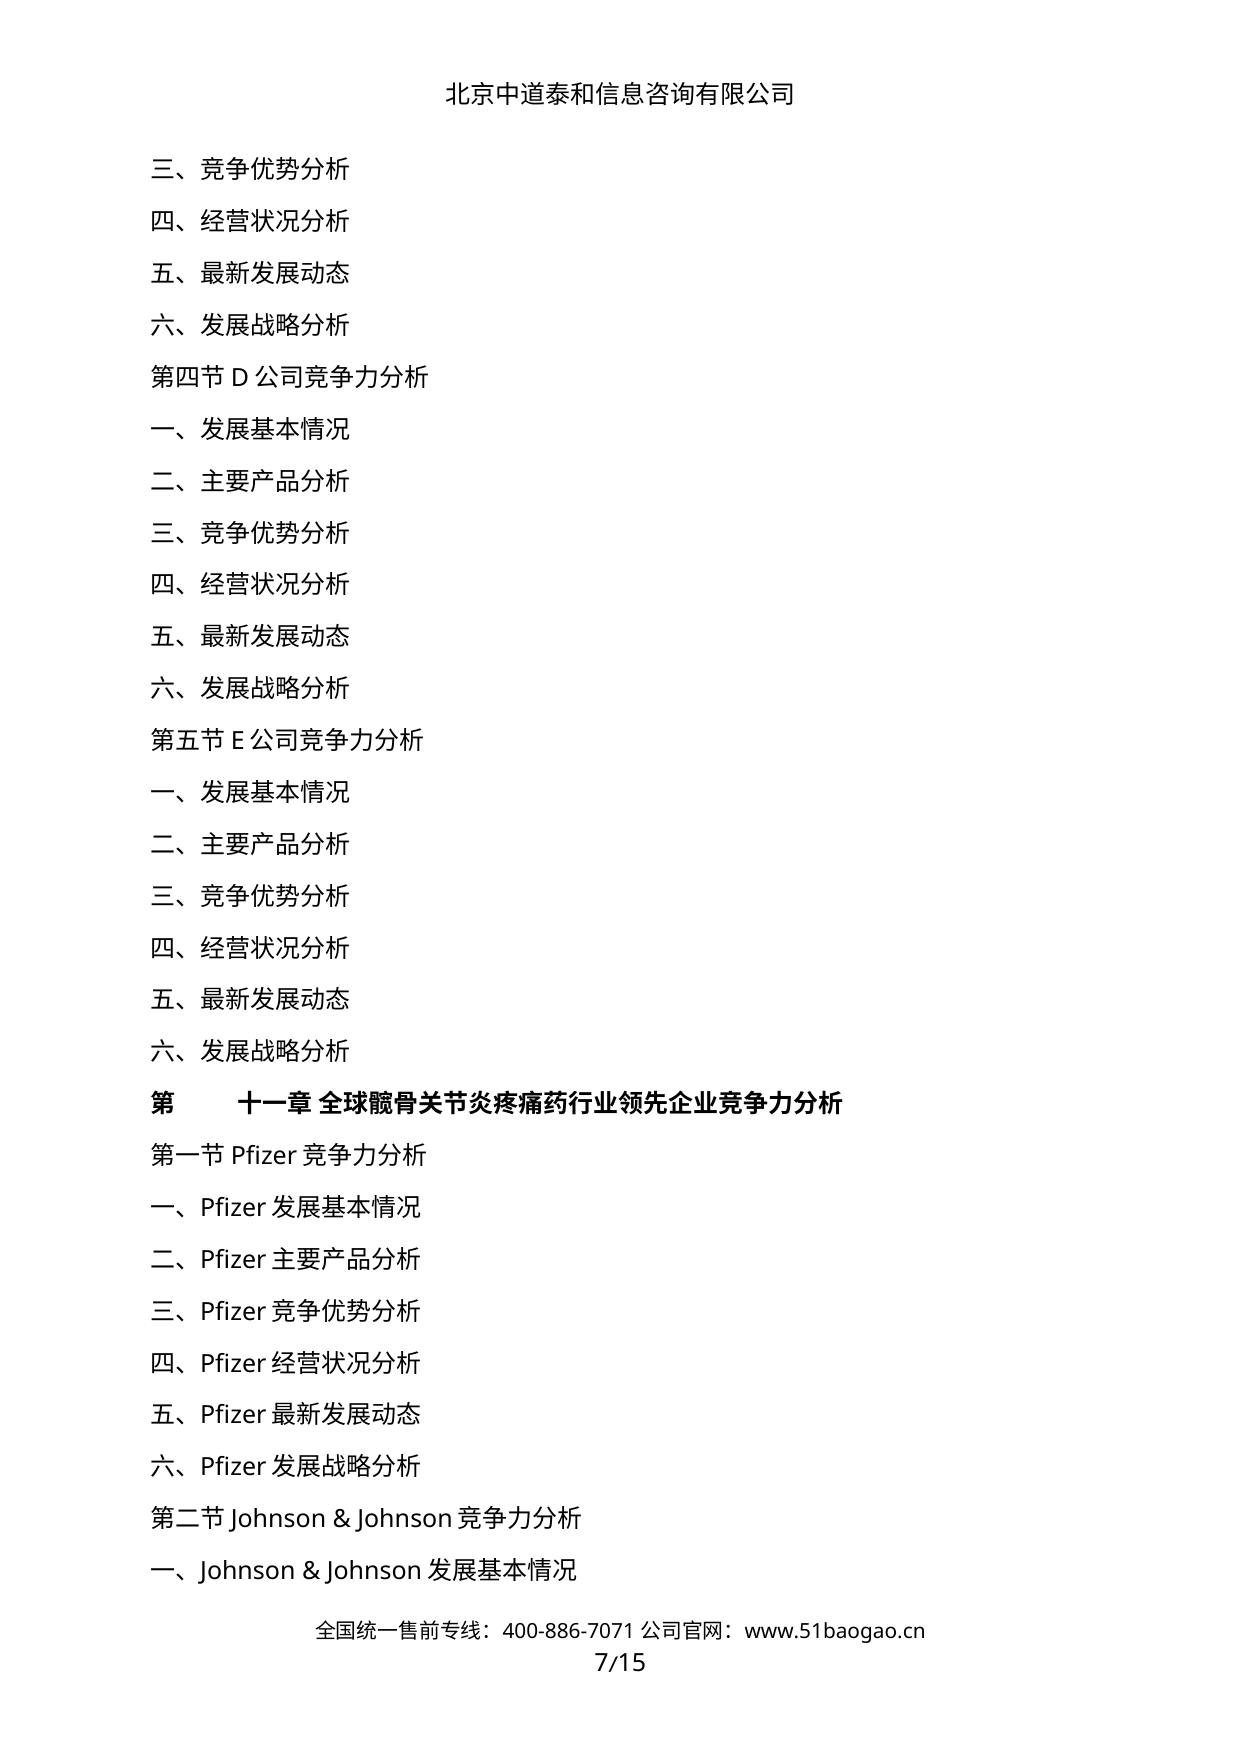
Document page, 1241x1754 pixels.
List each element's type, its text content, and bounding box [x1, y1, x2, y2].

text 一、发展基本情况 [150, 409, 1090, 446]
text 第 十一章 全球髋骨关节炎疼痛药行业领先企业竞争力分析 [150, 1084, 1090, 1120]
text 三、Pfizer竞争优势分析 [150, 1291, 1090, 1327]
text 四、经营状况分析 [150, 202, 1090, 238]
text 六、Pfizer发展战略分析 [150, 1447, 1090, 1483]
text 一、Pfizer发展基本情况 [150, 1187, 1090, 1224]
text 一、发展基本情况 [150, 772, 1090, 809]
text 六、发展战略分析 [150, 669, 1090, 705]
text 五、Pfizer最新发展动态 [150, 1395, 1090, 1431]
text 四、经营状况分析 [150, 928, 1090, 964]
text 五、最新发展动态 [150, 617, 1090, 653]
text 六、发展战略分析 [150, 1032, 1090, 1068]
text 一、Johnson & Johnson发展基本情况 [150, 1551, 1090, 1587]
text 第四节 D公司竞争力分析 [150, 357, 1090, 394]
text 第一节 Pfizer竞争力分析 [150, 1136, 1090, 1172]
text 三、竞争优势分析 [150, 513, 1090, 549]
text 六、发展战略分析 [150, 306, 1090, 342]
text 二、主要产品分析 [150, 461, 1090, 497]
text 四、经营状况分析 [150, 565, 1090, 601]
text 第二节 Johnson & Johnson竞争力分析 [150, 1499, 1090, 1535]
text 五、最新发展动态 [150, 980, 1090, 1016]
text 三、竞争优势分析 [150, 150, 1090, 186]
text 五、最新发展动态 [150, 254, 1090, 290]
text 二、Pfizer主要产品分析 [150, 1239, 1090, 1276]
text 四、Pfizer经营状况分析 [150, 1343, 1090, 1379]
text 三、竞争优势分析 [150, 876, 1090, 912]
text 第五节 E公司竞争力分析 [150, 721, 1090, 757]
text 二、主要产品分析 [150, 824, 1090, 861]
